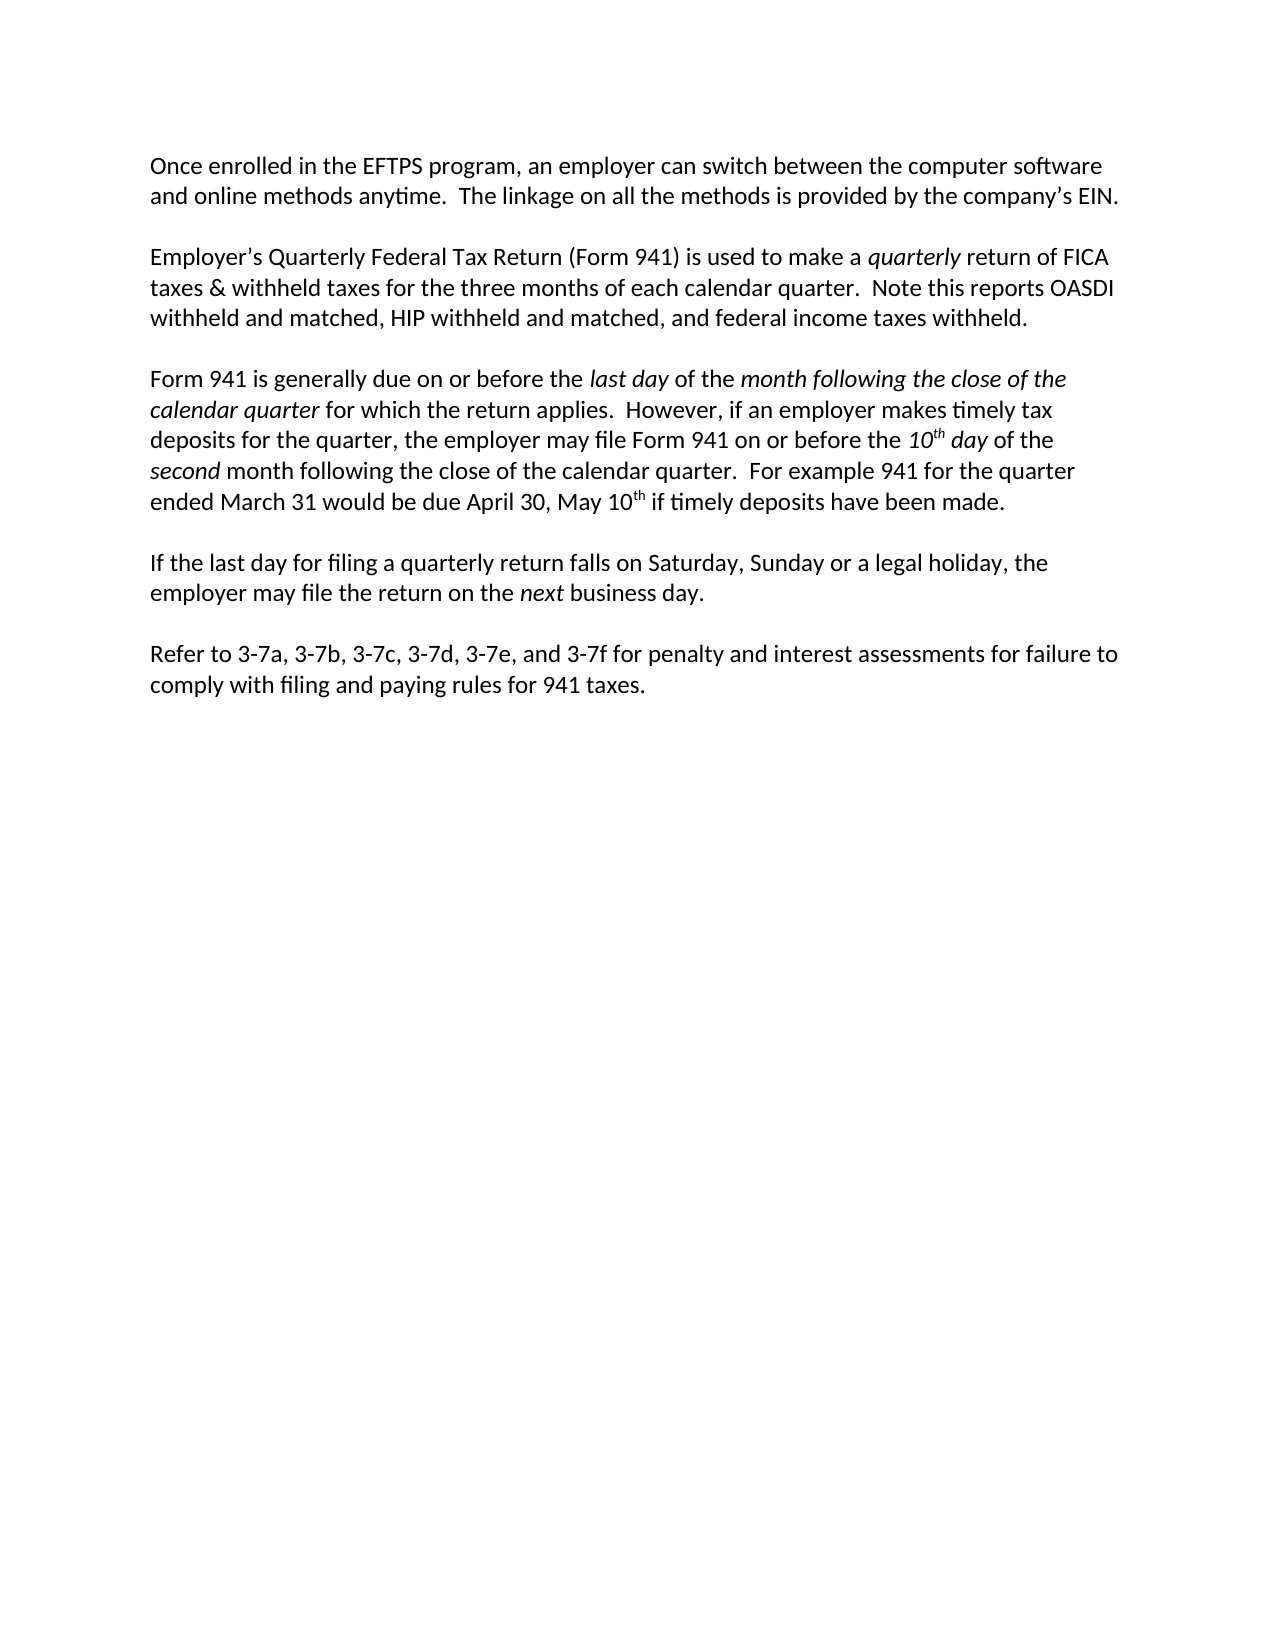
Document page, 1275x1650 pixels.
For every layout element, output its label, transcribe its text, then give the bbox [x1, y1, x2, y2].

text Once enrolled in the EFTPS program, an employer can switch between the computer software and online methods anytime. The linkage on all the methods is provided by the company’s EIN. [150, 150, 1125, 211]
text Employer’s Quarterly Federal Tax Return (Form 941) is used to make a quarterly return of FICA taxes & withheld taxes for the three months of each calendar quarter. Note this reports OASDI withheld and matched, HIP withheld and matched, and federal income taxes withheld. [150, 242, 1125, 333]
text Refer to 3-7a, 3-7b, 3-7c, 3-7d, 3-7e, and 3-7f for penalty and interest assessments for failure to comply with filing and paying rules for 941 taxes. [150, 638, 1125, 699]
text If the last day for filing a quarterly return falls on Saturday, Sunday or a legal holiday, the employer may file the return on the next business day. [150, 547, 1125, 608]
text Form 941 is generally due on or before the last day of the month following the close of the calendar quarter for which the return applies. However, if an employer makes timely tax deposits for the quarter, the employer may file Form 941 on or before the 10th day of the second month following the close of the calendar quarter. For example 941 for the quarter ended March 31 would be due April 30, May 10th if timely deposits have been made. [150, 364, 1125, 516]
